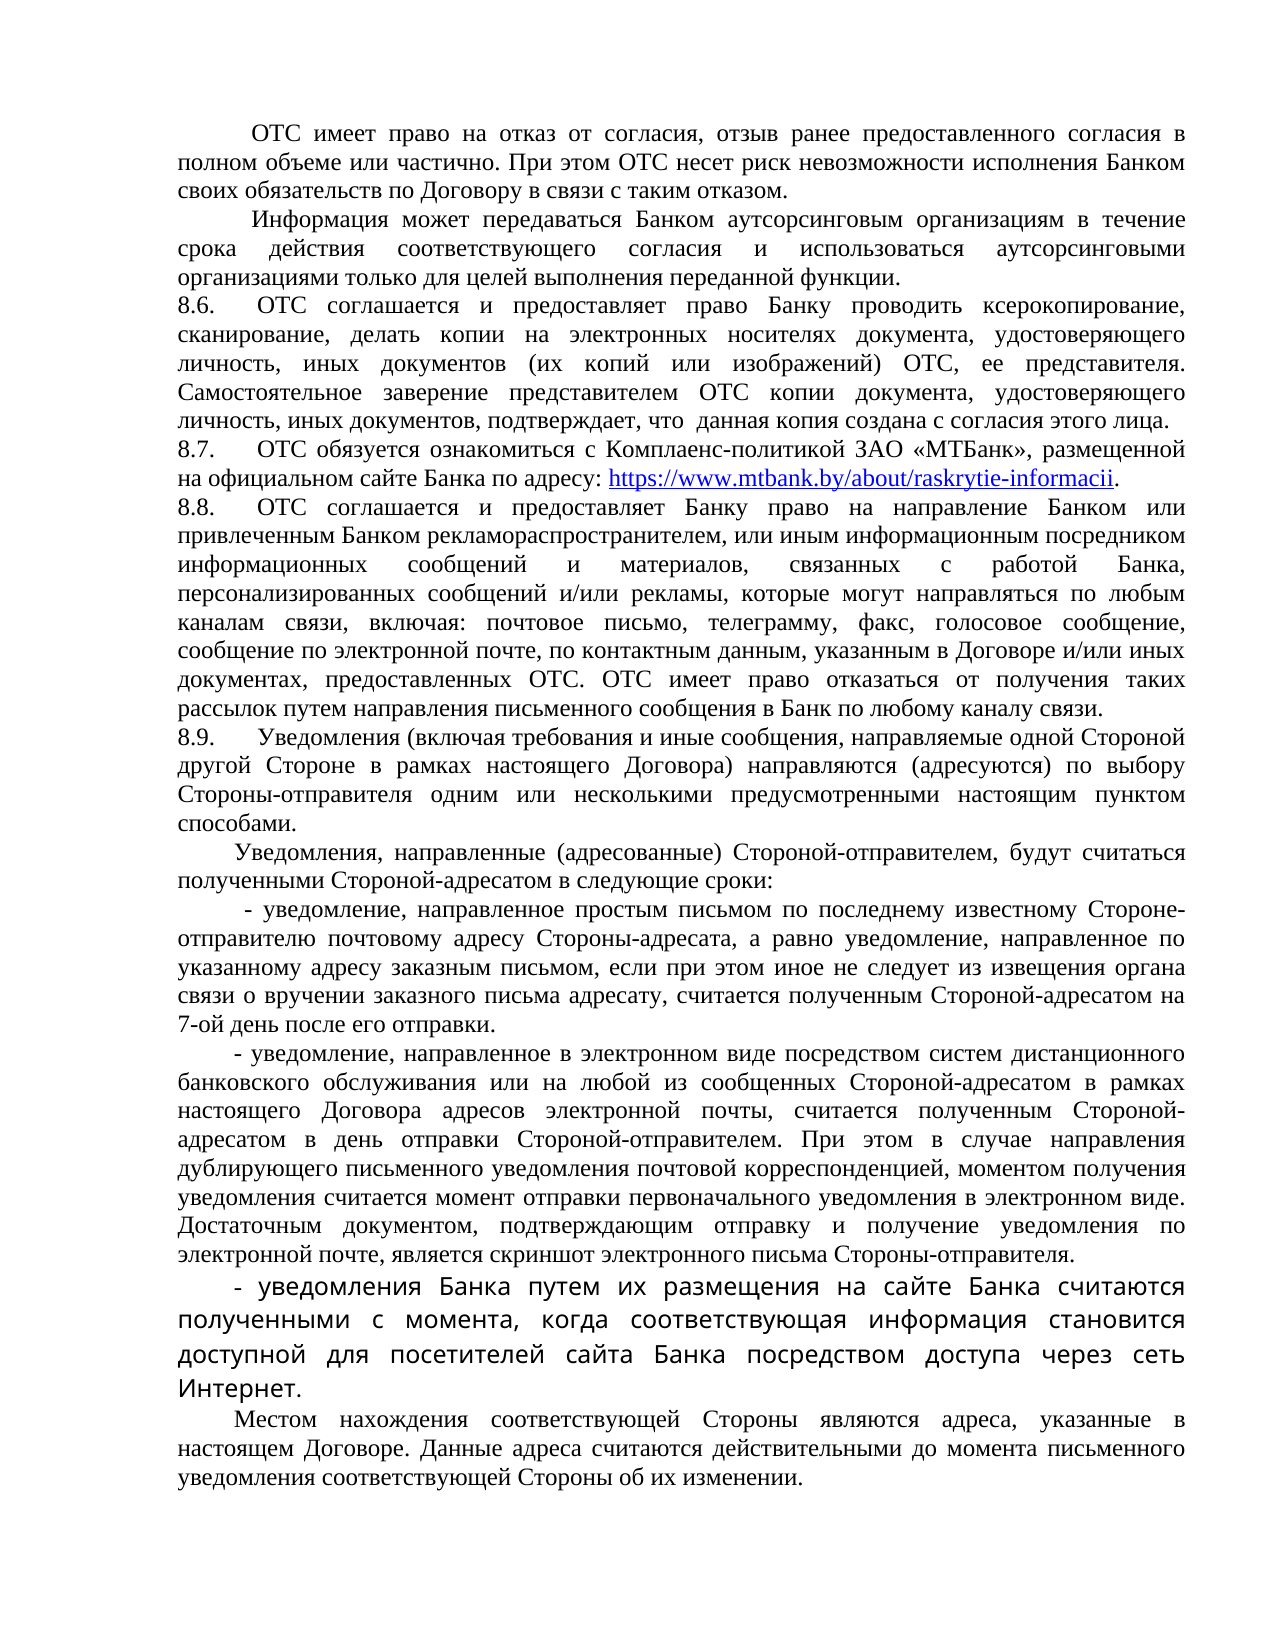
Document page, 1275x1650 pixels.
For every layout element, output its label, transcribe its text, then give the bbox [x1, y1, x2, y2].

text - уведомление, направленное в электронном виде посредством систем дистанционного банковского обслуживания или на любой из сообщенных Стороной-адресатом в рамках настоящего Договора адресов электронной почты, считается полученным Стороной-адресатом в день отправки Стороной-отправителем. При этом в случае направления дублирующего письменного уведомления почтовой корреспонденцией, моментом получения уведомления считается момент отправки первоначального уведомления в электронном виде. Достаточным документом, подтверждающим отправку и получение уведомления по электронной почте, является скриншот электронного письма Стороны-отправителя. [177, 1038, 1186, 1268]
text Информация может передаваться Банком аутсорсинговым организациям в течение срока действия соответствующего согласия и использоваться аутсорсинговыми организациями только для целей выполнения переданной функции. [177, 204, 1186, 291]
list ОТС соглашается и предоставляет право Банку проводить ксерокопирование, сканирование, делать копии на электронных носителях документа, удостоверяющего личность, иных документов (их копий или изображений) ОТС, ее представителя. Самостоятельное заверение представителем ОТС копии документа, удостоверяющего личность, иных документов, подтверждает, что данная копия создана с согласия этого лица. [177, 291, 1186, 434]
text Местом нахождения соответствующей Стороны являются адреса, указанные в настоящем Договоре. Данные адреса считаются действительными до момента письменного уведомления соответствующей Стороны об их изменении. [177, 1404, 1186, 1491]
text - уведомления Банка путем их размещения на сайте Банка считаются полученными с момента, когда соответствующая информация становится доступной для посетителей сайта Банка посредством доступа через сеть Интернет. [177, 1268, 1186, 1404]
list ОТС соглашается и предоставляет Банку право на направление Банком или привлеченным Банком рекламораспространителем, или иным информационным посредником информационных сообщений и материалов, связанных с работой Банка, персонализированных сообщений и/или рекламы, которые могут направляться по любым каналам связи, включая: почтовое письмо, телеграмму, факс, голосовое сообщение, сообщение по электронной почте, по контактным данным, указанным в Договоре и/или иных документах, предоставленных ОТС. ОТС имеет право отказаться от получения таких рассылок путем направления письменного сообщения в Банк по любому каналу связи. [177, 492, 1186, 722]
text - уведомление, направленное простым письмом по последнему известному Стороне-отправителю почтовому адресу Стороны-адресата, а равно уведомление, направленное по указанному адресу заказным письмом, если при этом иное не следует из извещения органа связи о вручении заказного письма адресату, считается полученным Стороной-адресатом на 7-ой день после его отправки. [177, 894, 1186, 1038]
text ОТС имеет право на отказ от согласия, отзыв ранее предоставленного согласия в полном объеме или частично. При этом ОТС несет риск невозможности исполнения Банком своих обязательств по Договору в связи с таким отказом. [177, 118, 1186, 204]
list Уведомления (включая требования и иные сообщения, направляемые одной Стороной другой Стороне в рамках настоящего Договора) направляются (адресуются) по выбору Стороны-отправителя одним или несколькими предусмотренными настоящим пунктом способами. [177, 722, 1186, 837]
list ОТС обязуется ознакомиться с Комплаенс-политикой ЗАО «МТБанк», размещенной на официальном сайте Банка по адресу: https://www.mtbank.by/about/raskrytie-informacii. [177, 434, 1186, 492]
text Уведомления, направленные (адресованные) Стороной-отправителем, будут считаться полученными Стороной-адресатом в следующие сроки: [177, 837, 1186, 894]
